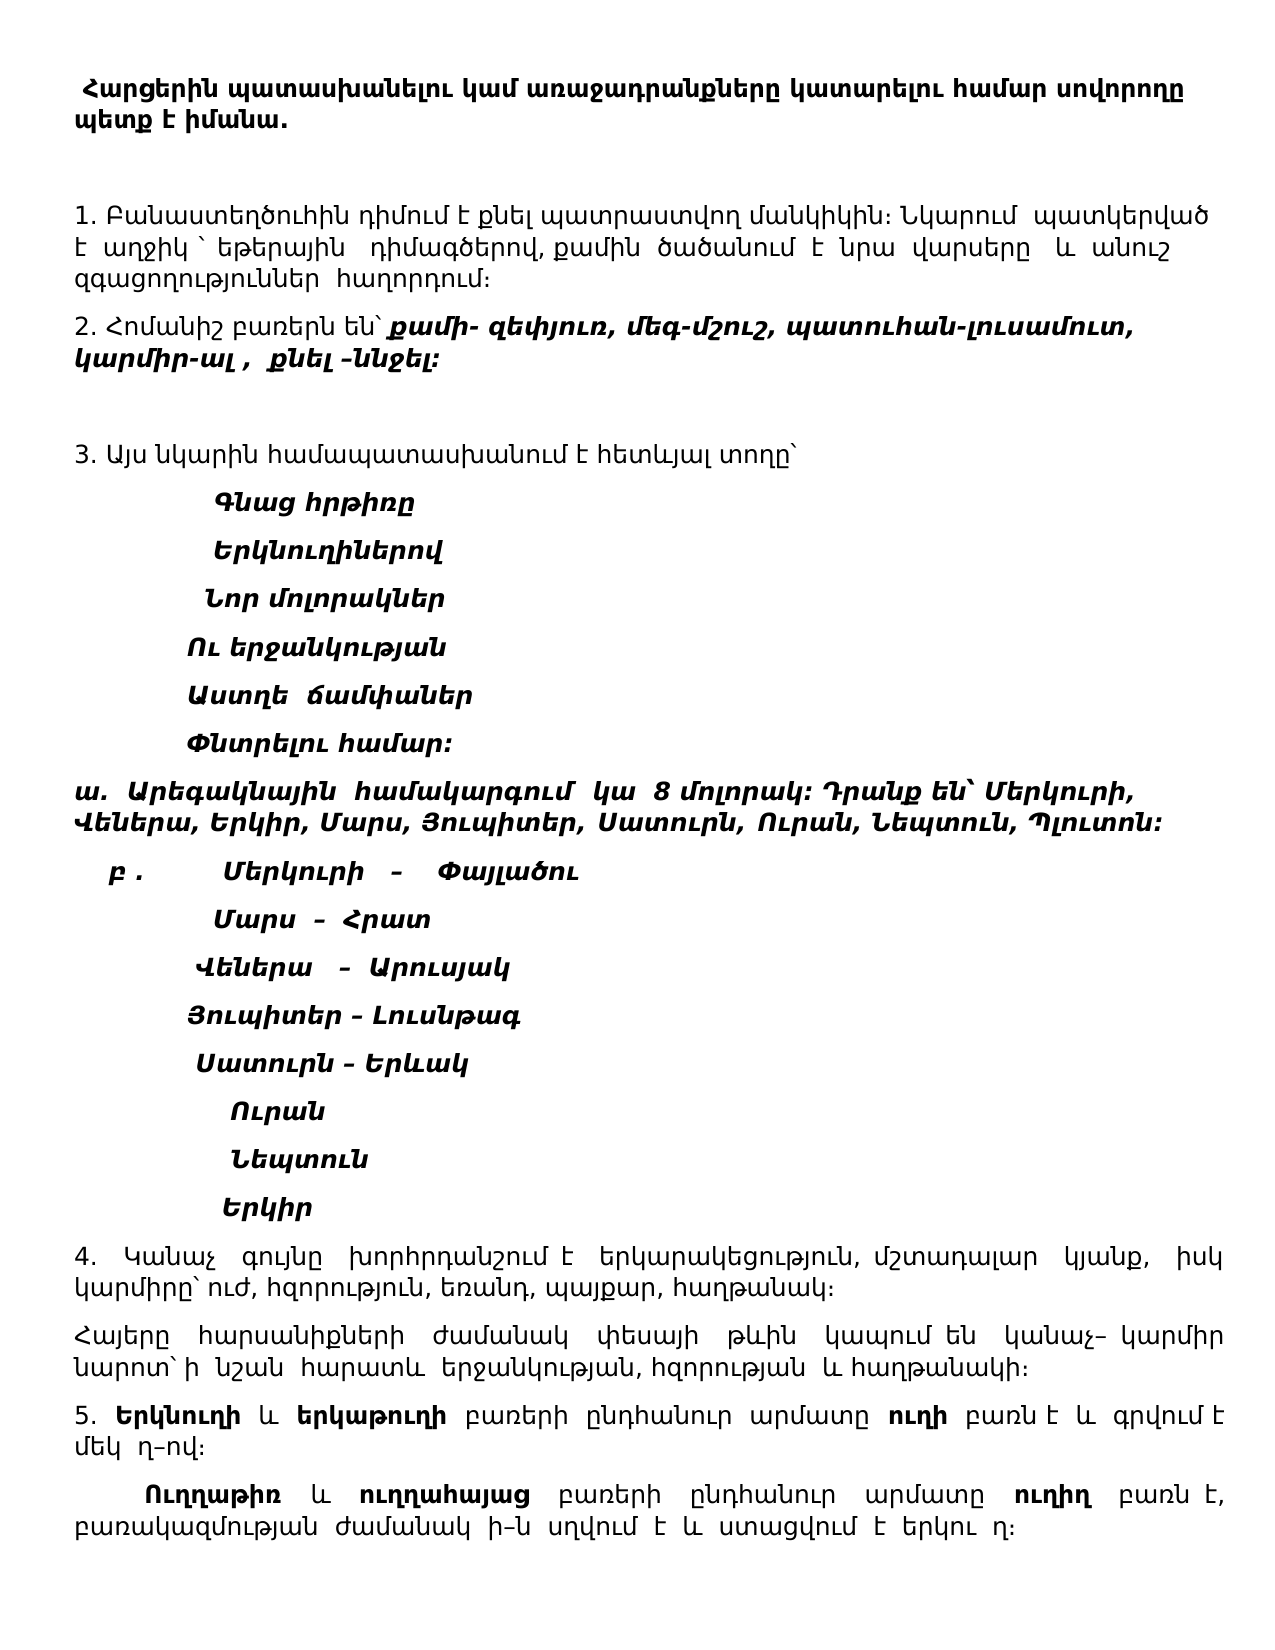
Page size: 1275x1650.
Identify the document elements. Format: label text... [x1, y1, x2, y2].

text 2. Հոմանիշ բառերն են՝ քամի- զեփյուռ, մեգ-մշուշ, պատուհան-լուսամուտ, կարմիր-ալ , քնել –ննջել: [74, 313, 1226, 373]
text Ուրան [74, 1097, 1226, 1127]
text Սատուրն – Երևակ [74, 1049, 1226, 1078]
text 3. Այս նկարին համապատասխանում է հետևյալ տողը՝ [74, 440, 1226, 469]
text Վեներա – Արուսյակ [74, 953, 1226, 982]
text Յուպիտեր – Լուսնթագ [74, 1001, 1226, 1030]
text Աստղե ճամփաներ [74, 681, 1226, 710]
text Նոր մոլորակներ [74, 585, 1226, 614]
text Գնաց հրթիռը [74, 488, 1226, 518]
text Ու երջանկության [74, 633, 1226, 662]
text Երկիր [74, 1194, 1226, 1223]
text Նեպտուն [74, 1146, 1226, 1175]
text Հարցերին պատասխանելու կամ առաջադրանքները կատարելու համար սովորողը պետք է իմանա. [74, 74, 1226, 134]
text Ուղղաթիռ և ուղղահայաց բառերի ընդհանուր արմատը ուղիղ բառն է, բառակազմության ժամանակ ի–ն սղվում է և ստացվում է երկու ղ։ [74, 1481, 1226, 1541]
text ա. Արեգակնային համակարգում կա 8 մոլորակ։ Դրանք են՝ Մերկուրի, Վեներա, Երկիր, Մարս, Յուպիտեր, Սատուրն, Ուրան, Նեպտուն, Պլուտոն: [74, 777, 1226, 838]
text 5. Երկնուղի և երկաթուղի բառերի ընդհանուր արմատը ուղի բառն է և գրվում է մեկ ղ–ով։ [74, 1401, 1226, 1462]
text Մարս – Հրատ [74, 905, 1226, 934]
text Փնտրելու համար: [74, 729, 1226, 758]
text 1. Բանաստեղծուհին դիմում է քնել պատրաստվող մանկիկին։ Նկարում պատկերված է աղջիկ ` եթերային դիմագծերով, քամին ծածանում է նրա վարսերը և անուշ զգացողություններ հաղորդում։ [74, 202, 1226, 294]
text 4. Կանաչ գույնը խորհրդանշում է երկարակեցություն, մշտադալար կյանք, իսկ կարմիրը՝ ուժ, հզորություն, եռանդ, պայքար, հաղթանակ։ [74, 1242, 1226, 1302]
text բ . Մերկուրի – Փայլածու [74, 857, 1226, 886]
text Երկնուղիներով [74, 537, 1226, 566]
text Հայերը հարսանիքների ժամանակ փեսայի թևին կապում են կանաչ– կարմիր նարոտ՝ ի նշան հարատև երջանկության, հզորության և հաղթանակի։ [74, 1321, 1226, 1382]
